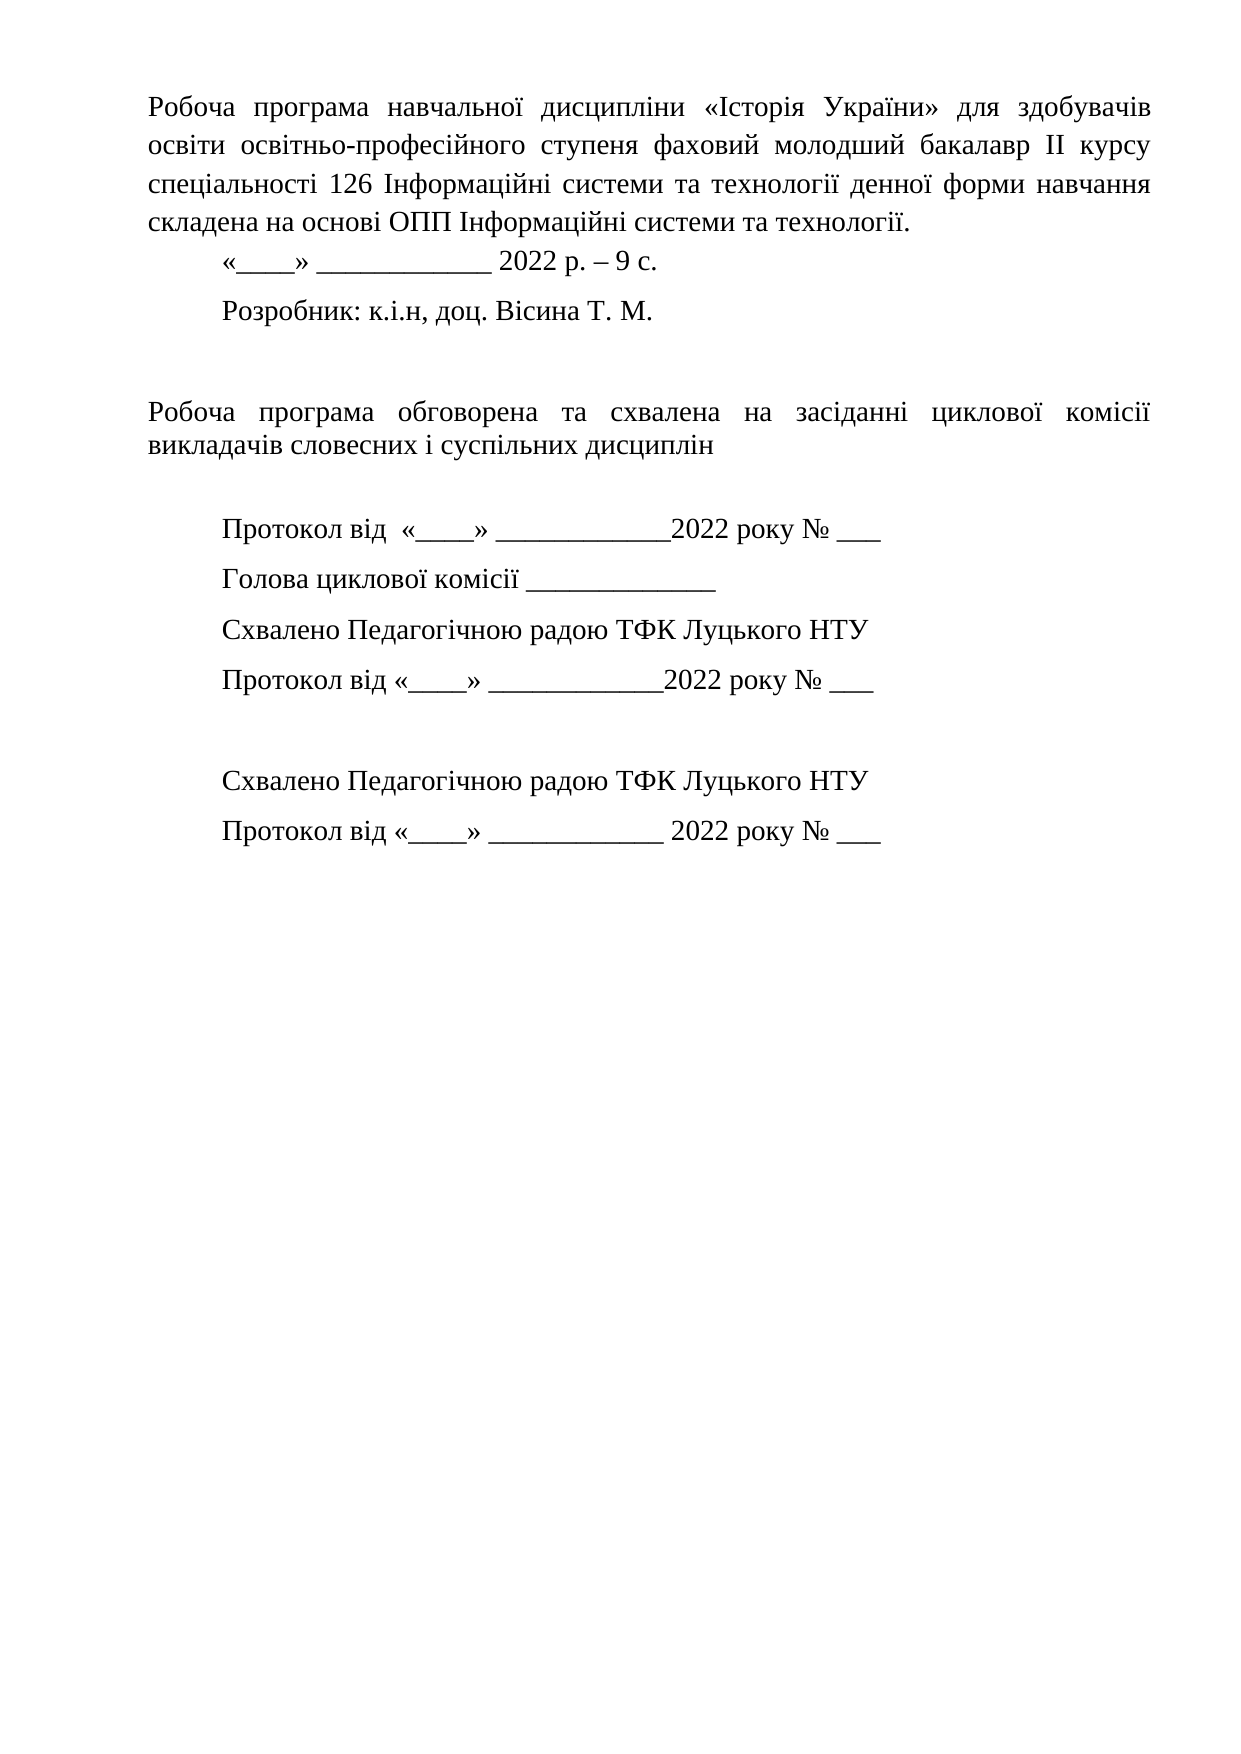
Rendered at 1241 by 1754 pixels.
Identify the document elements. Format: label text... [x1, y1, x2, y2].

text Схвалено Педагогічною радою ТФК Луцького НТУ [148, 612, 1152, 645]
text Протокол від «____» ____________ 2022 року № ___ [148, 813, 1152, 847]
text Протокол від «____» ____________2022 року № ___ [148, 662, 1152, 696]
text Протокол від «____» ____________2022 року № ___ [148, 511, 1152, 545]
text Розробник: к.і.н, доц. Вісина Т. М. [148, 293, 1152, 327]
text Схвалено Педагогічною радою ТФК Луцького НТУ [148, 763, 1152, 796]
text «____» ____________ 2022 р. – 9 с. [148, 243, 1152, 276]
text Робоча програма навчальної дисципліни «Історія України» для здобувачів освіти освітньо-професійного ступеня фаховий молодший бакалавр IІ курсу спеціальності 126 Інформаційні системи та технології денної форми навчання складена на основі ОПП Інформаційні системи та технології. [148, 89, 1152, 238]
text Робоча програма обговорена та схвалена на засіданні циклової комісії викладачів словесних і суспільних дисциплін [148, 394, 1152, 461]
text Голова циклової комісії _____________ [148, 561, 1152, 595]
